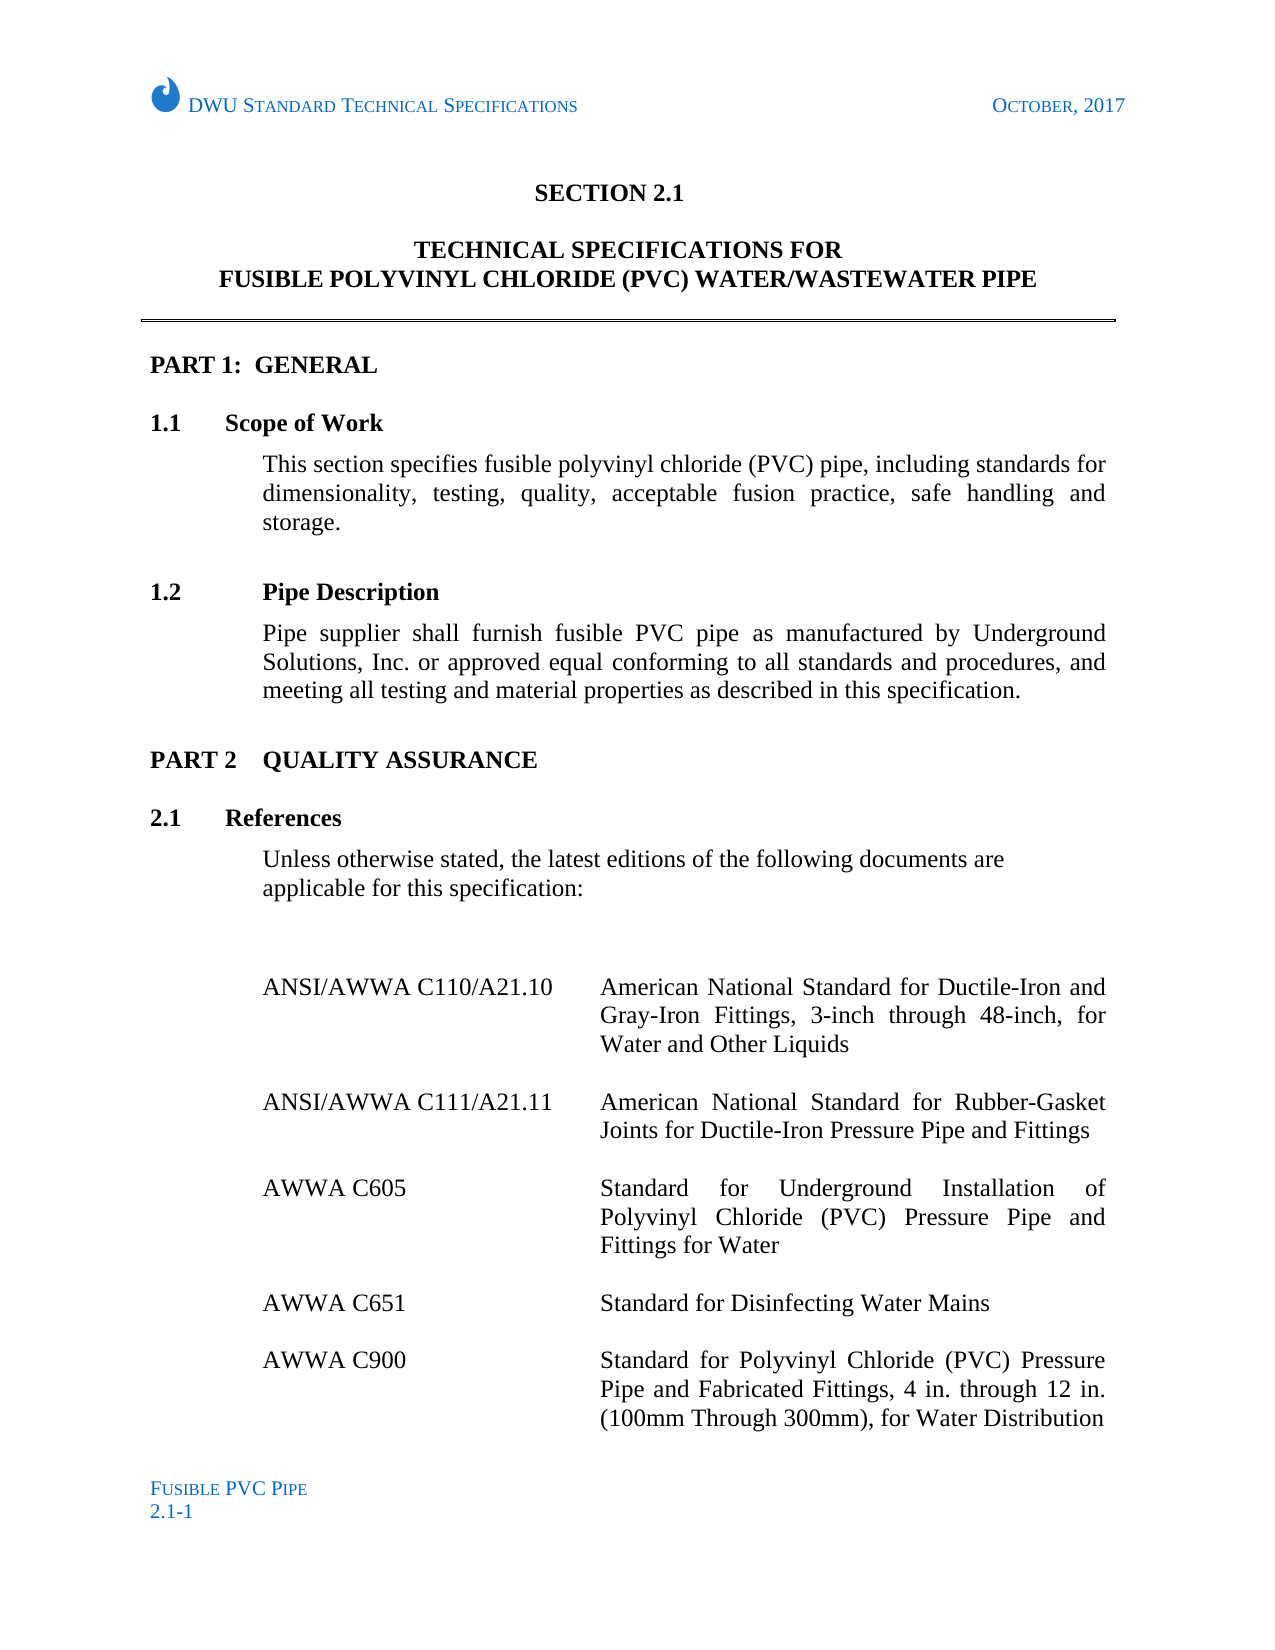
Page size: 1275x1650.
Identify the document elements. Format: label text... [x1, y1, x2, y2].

picture [150, 75, 183, 113]
text AWWA C651 Standard for Disinfecting Water Mains [192, 1288, 1106, 1317]
list References [150, 803, 1106, 832]
text ANSI/AWWA C111/A21.11 American National Standard for Rubber-Gasket Joints for Ductile-Iron Pressure Pipe and Fittings [262, 1087, 1106, 1144]
text AWWA C900 Standard for Polyvinyl Chloride (PVC) Pressure Pipe and Fabricated Fittings, 4 in. through 12 in. (100mm Through 300mm), for Water Distribution [262, 1346, 1106, 1432]
text FUSIBLE POLYVINYL CHLORIDE (PVC) WATER/WASTEWATER PIPE [150, 264, 1106, 293]
text Pipe supplier shall furnish fusible PVC pipe as manufactured by Underground Solutions, Inc. or approved equal conforming to all standards and procedures, and meeting all testing and material properties as described in this specification. [150, 618, 1106, 704]
subtitle PART 1: GENERAL [150, 351, 1106, 379]
text TECHNICAL Specifications FOR [150, 236, 1106, 264]
text This section specifies fusible polyvinyl chloride (PVC) pipe, including standards for dimensionality, testing, quality, acceptable fusion practice, safe handling and storage. [262, 449, 1106, 536]
text ANSI/AWWA C110/A21.10 American National Standard for Ductile-Iron and Gray-Iron Fittings, 3-inch through 48-inch, for Water and Other Liquids [262, 972, 1106, 1058]
subtitle Unless otherwise stated, the latest editions of the following documents are applicable for this specification: [262, 844, 1106, 902]
list Scope of Work [150, 408, 1106, 437]
text 1.2 Pipe Description [150, 577, 1106, 606]
text SECTION 2.1 [112, 178, 1106, 207]
text PART 2 QUALITY ASSURANCE [150, 746, 1106, 774]
text AWWA C605 Standard for Underground Installation of Polyvinyl Chloride (PVC) Pressure Pipe and Fittings for Water [262, 1173, 1106, 1259]
